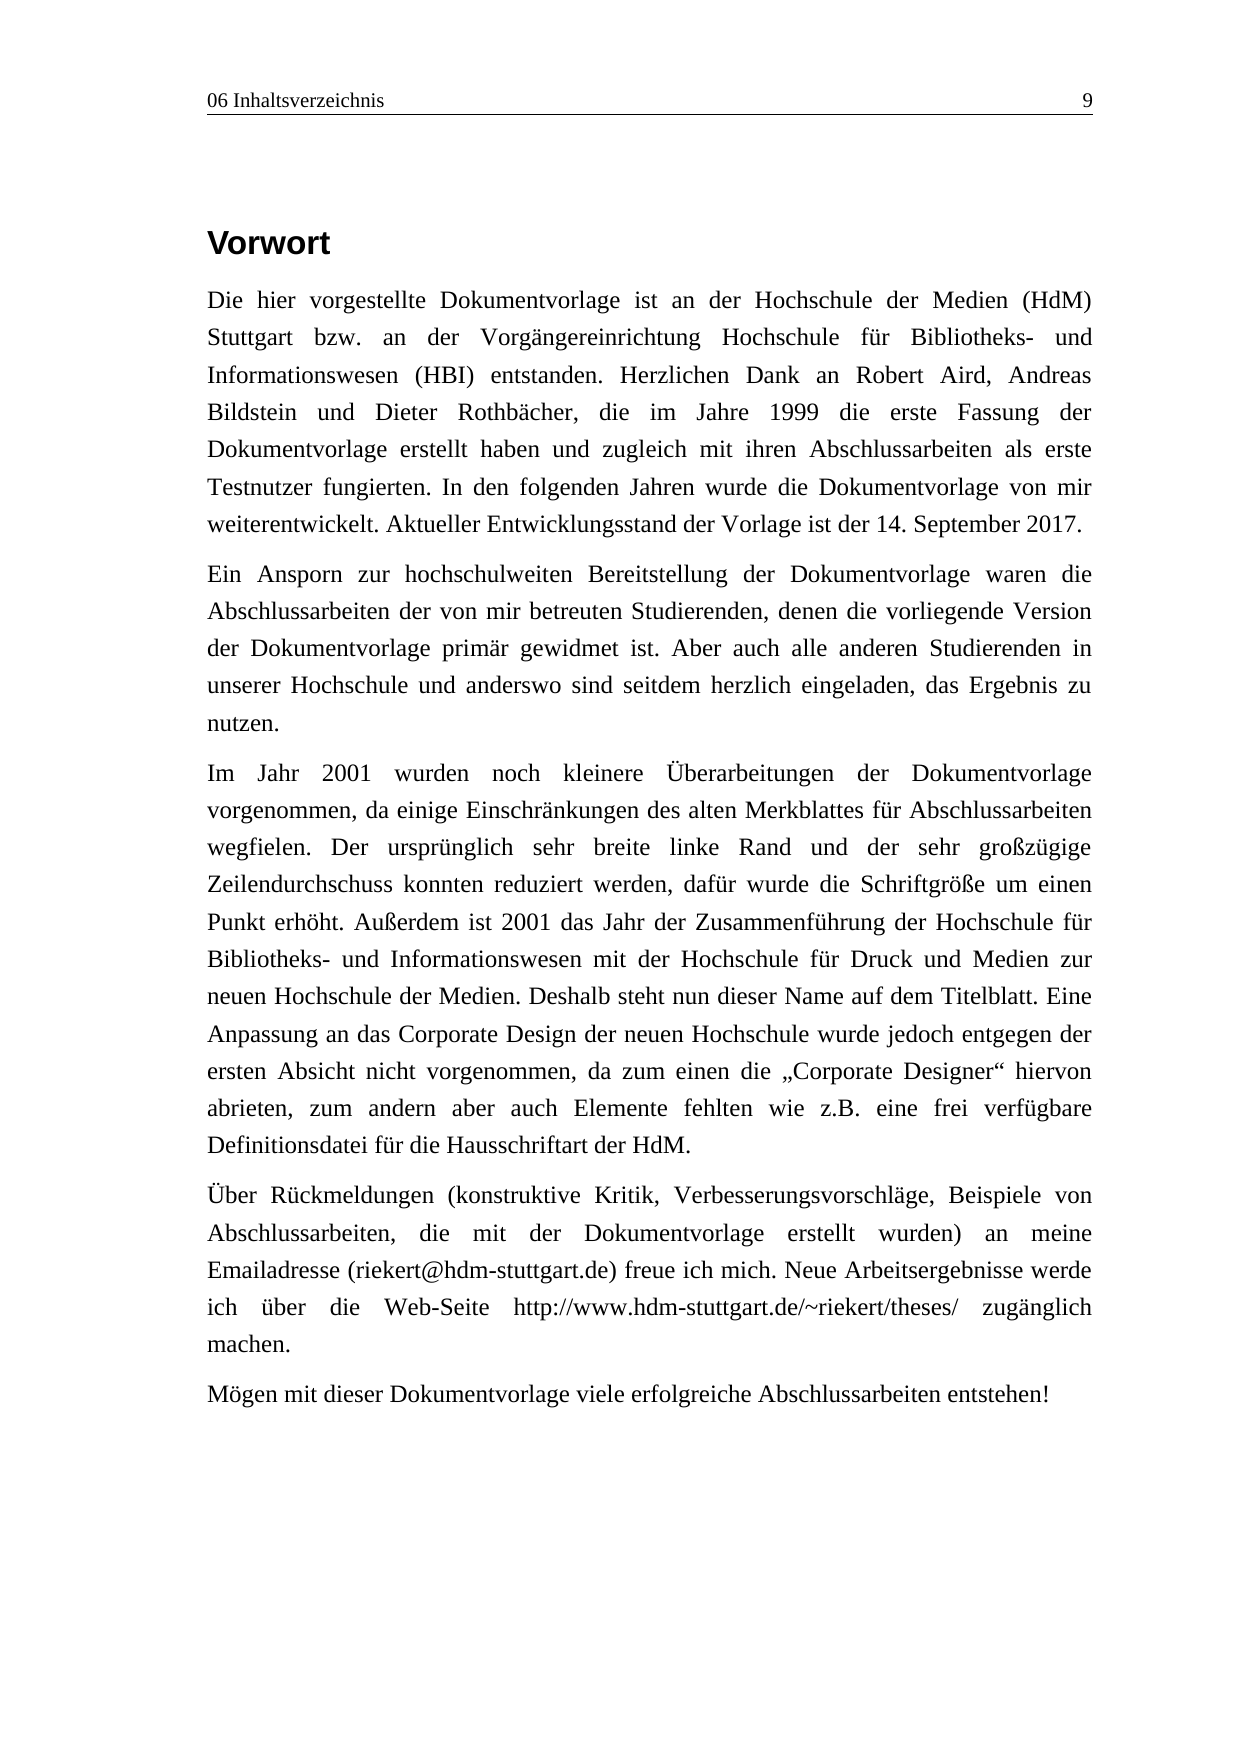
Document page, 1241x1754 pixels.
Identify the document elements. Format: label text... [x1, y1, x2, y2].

text Ein Ansporn zur hochschulweiten Bereitstellung der Dokumentvorlage waren die Abschlussarbeiten der von mir betreuten Studierenden, denen die vorliegende Version der Dokumentvorlage primär gewidmet ist. Aber auch alle anderen Studierenden in unserer Hochschule und anderswo sind seitdem herzlich eingeladen, das Ergebnis zu nutzen. [207, 559, 1093, 737]
text Über Rückmeldungen (konstruktive Kritik, Verbesserungsvorschläge, Beispiele von Abschlussarbeiten, die mit der Dokumentvorlage erstellt wurden) an meine Emailadresse (riekert@hdm-stuttgart.de) freue ich mich. Neue Arbeitsergebnisse werde ich über die Web-Seite http://www.hdm-stuttgart.de/~riekert/theses/ zugänglich machen. [207, 1180, 1093, 1358]
text Die hier vorgestellte Dokumentvorlage ist an der Hochschule der Medien (HdM) Stuttgart bzw. an der Vorgängereinrichtung Hochschule für Bibliotheks- und Informationswesen (HBI) entstanden. Herzlichen Dank an Robert Aird, Andreas Bildstein und Dieter Rothbächer, die im Jahre 1999 die erste Fassung der Dokumentvorlage erstellt haben und zugleich mit ihren Abschlussarbeiten als erste Testnutzer fungierten. In den folgenden Jahren wurde die Dokumentvorlage von mir weiterentwickelt. Aktueller Entwicklungsstand der Vorlage ist der 14. September 2017. [207, 285, 1093, 538]
text Im Jahr 2001 wurden noch kleinere Überarbeitungen der Dokumentvorlage vorgenommen, da einige Einschränkungen des alten Merkblattes für Abschlussarbeiten wegfielen. Der ursprünglich sehr breite linke Rand und der sehr großzügige Zeilendurchschuss konnten reduziert werden, dafür wurde die Schriftgröße um einen Punkt erhöht. Außerdem ist 2001 das Jahr der Zusammenführung der Hochschule für Bibliotheks- und Informationswesen mit der Hochschule für Druck und Medien zur neuen Hochschule der Medien. Deshalb steht nun dieser Name auf dem Titelblatt. Eine Anpassung an das Corporate Design der neuen Hochschule wurde jedoch entgegen der ersten Absicht nicht vorgenommen, da zum einen die „Corporate Designer“ hiervon abrieten, zum andern aber auch Elemente fehlten wie z.B. eine frei verfügbare Definitionsdatei für die Hausschriftart der HdM. [207, 758, 1093, 1159]
text Mögen mit dieser Dokumentvorlage viele erfolgreiche Abschlussarbeiten entstehen! [207, 1379, 1093, 1408]
subtitle Vorwort [207, 223, 1093, 261]
